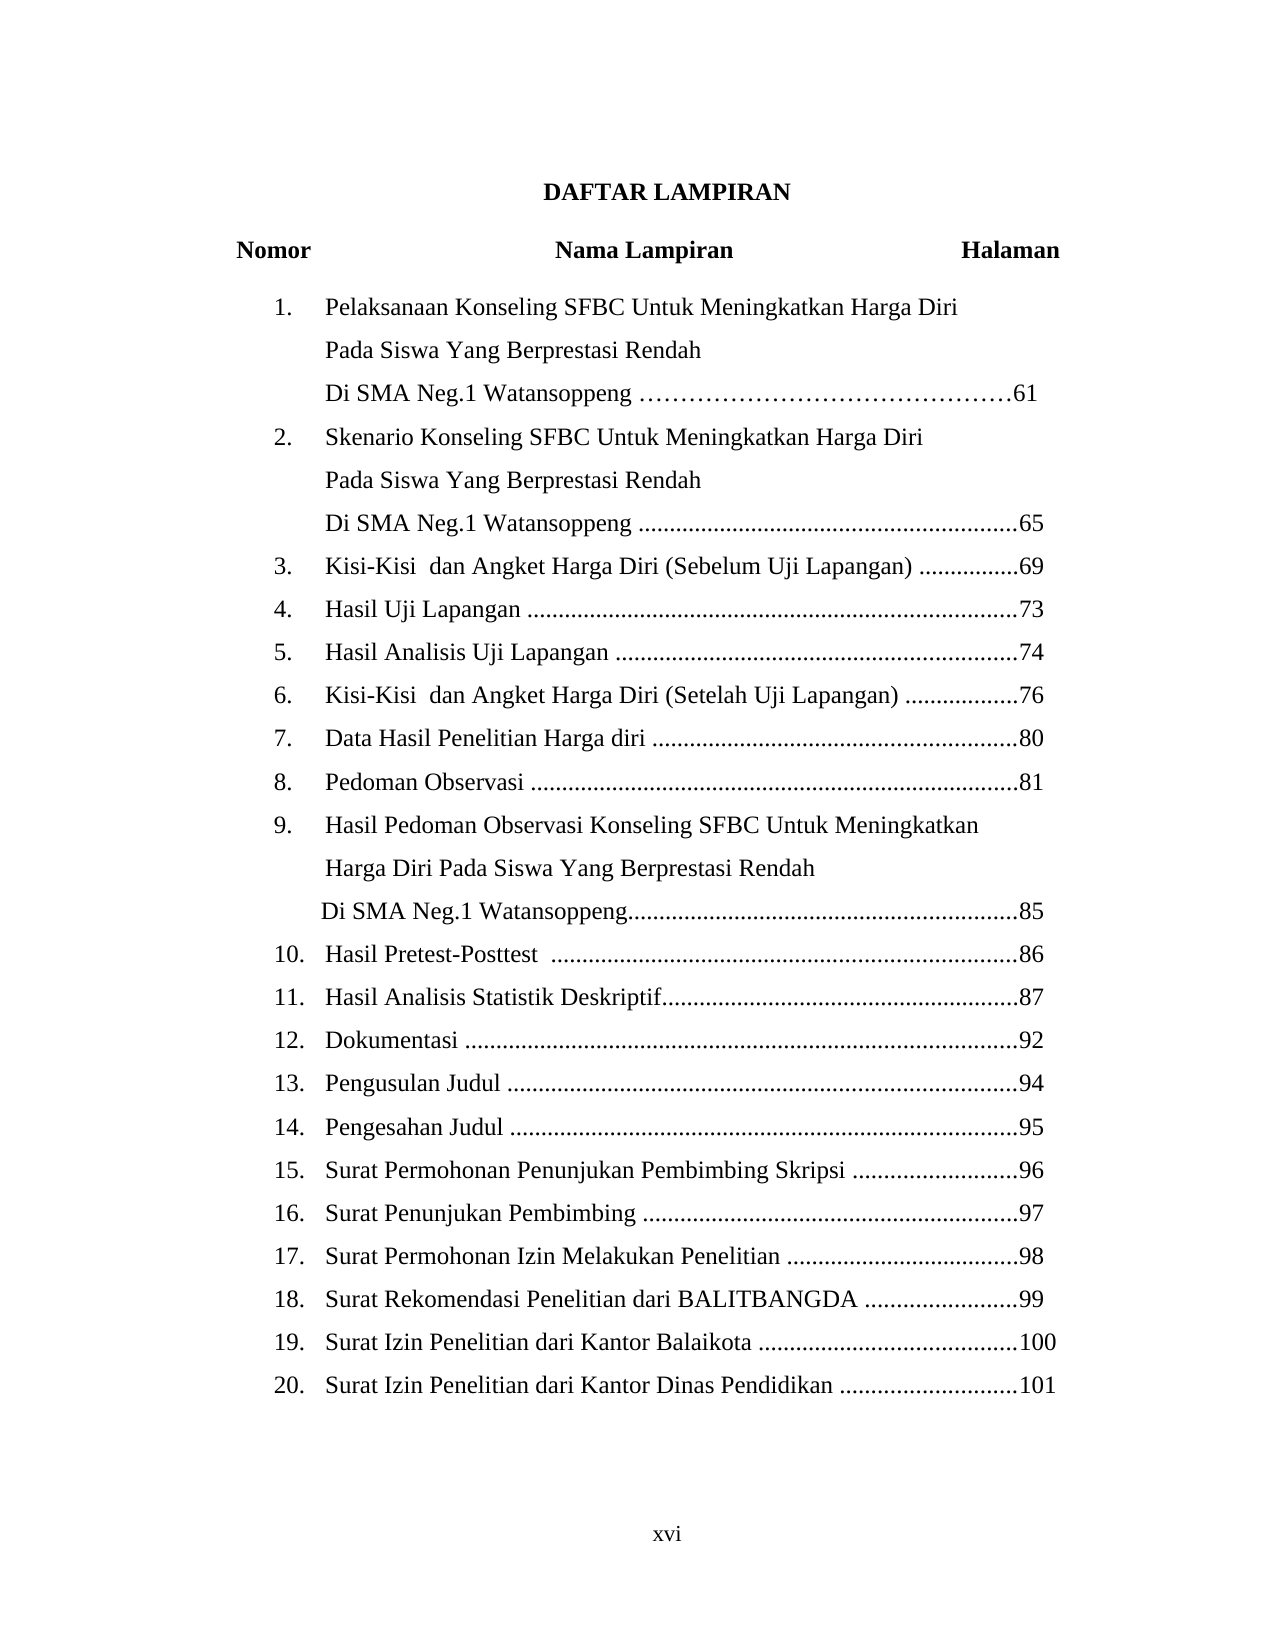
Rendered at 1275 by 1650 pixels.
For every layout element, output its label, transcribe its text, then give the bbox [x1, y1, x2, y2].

title Surat Permohonan Izin Melakukan Penelitian 98 [274, 1241, 1098, 1270]
title Pedoman Observasi 81 [274, 767, 1098, 795]
title Data Hasil Penelitian Harga diri 80 [274, 723, 1098, 752]
title Hasil Pedoman Observasi Konseling SFBC Untuk Meningkatkan [274, 810, 1098, 838]
title Dokumentasi 92 [274, 1025, 1098, 1054]
title Hasil Uji Lapangan 73 [274, 594, 1098, 623]
title Pelaksanaan Konseling SFBC Untuk Meningkatkan Harga Diri [274, 292, 1098, 321]
title Pada Siswa Yang Berprestasi Rendah [325, 335, 1098, 364]
title Hasil Pretest-Posttest 86 [274, 939, 1098, 968]
title Surat Rekomendasi Penelitian dari BALITBANGDA 99 [274, 1284, 1098, 1313]
title Harga Diri Pada Siswa Yang Berprestasi Rendah [325, 853, 1098, 882]
title Kisi-Kisi dan Angket Harga Diri (Setelah Uji Lapangan) 76 [274, 680, 1098, 709]
title Surat Penunjukan Pembimbing 97 [274, 1198, 1098, 1227]
title Surat Permohonan Penunjukan Pembimbing Skripsi 96 [274, 1155, 1098, 1183]
title Hasil Analisis Statistik Deskriptif 87 [274, 982, 1098, 1011]
title Surat Izin Penelitian dari Kantor Dinas Pendidikan 101 [274, 1370, 1098, 1399]
title Hasil Analisis Uji Lapangan 74 [274, 637, 1098, 666]
title Kisi-Kisi dan Angket Harga Diri (Sebelum Uji Lapangan) 69 [274, 551, 1098, 580]
title Surat Izin Penelitian dari Kantor Balaikota 100 [274, 1327, 1098, 1356]
title Di SMA Neg.1 Watansoppeng 85 [283, 896, 1098, 925]
title Pengusulan Judul 94 [274, 1068, 1098, 1097]
title Pada Siswa Yang Berprestasi Rendah [325, 465, 1098, 493]
title Di SMA Neg.1 Watansoppeng ………………………………………61 [325, 378, 1098, 407]
text DAFTAR LAMPIRAN [236, 177, 1098, 206]
title Pengesahan Judul 95 [274, 1112, 1098, 1140]
title Skenario Konseling SFBC Untuk Meningkatkan Harga Diri [274, 422, 1098, 450]
title Di SMA Neg.1 Watansoppeng 65 [325, 508, 1098, 537]
text Nomor Nama Lampiran Halaman [236, 235, 1098, 263]
